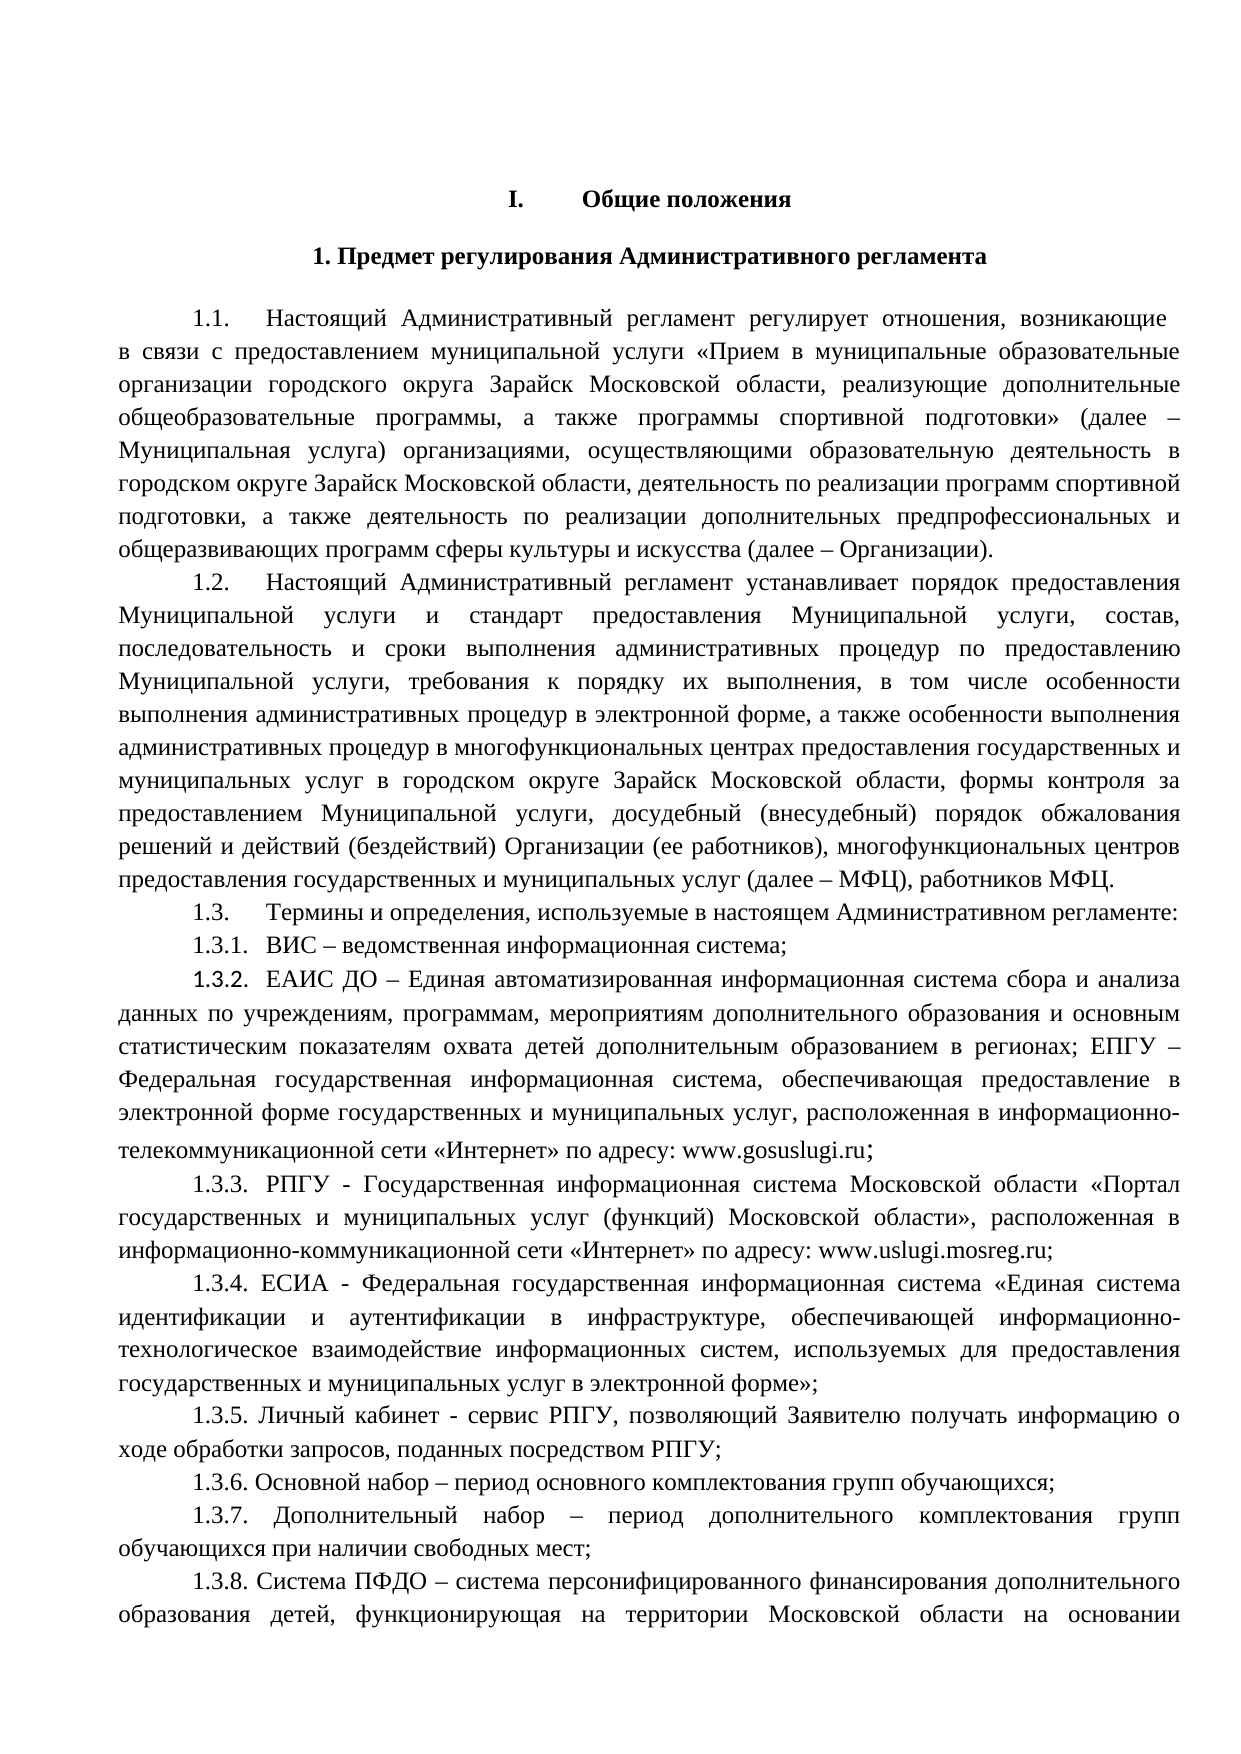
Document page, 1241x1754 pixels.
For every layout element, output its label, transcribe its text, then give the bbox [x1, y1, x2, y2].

text Термины и определения, используемые в настоящем Административном регламенте: [118, 897, 1181, 926]
text 1.3.7. Дополнительный набор – период дополнительного комплектования групп обучающихся при наличии свободных мест; [118, 1500, 1181, 1561]
list 1.3.5. Личный кабинет - сервис РПГУ, позволяющий Заявителю получать информацию о ходе обработки запросов, поданных посредством РПГУ; [118, 1401, 1181, 1462]
text РПГУ - Государственная информационная система Московской области «Портал государственных и муниципальных услуг (функций) Московской области», расположенная в информационно-коммуникационной сети «Интернет» по адресу: www.uslugi.mosreg.ru; [118, 1169, 1181, 1264]
text Общие положения [118, 184, 1181, 212]
text Настоящий Административный регламент устанавливает порядок предоставления Муниципальной услуги и стандарт предоставления Муниципальной услуги, состав, последовательность и сроки выполнения административных процедур по предоставлению Муниципальной услуги, требования к порядку их выполнения, в том числе особенности выполнения административных процедур в электронной форме, а также особенности выполнения административных процедур в многофункциональных центрах предоставления государственных и муниципальных услуг в городском округе Зарайск Московской области, формы контроля за предоставлением Муниципальной услуги, досудебный (внесудебный) порядок обжалования решений и действий (бездействий) Организации (ее работников), многофункциональных центров предоставления государственных и муниципальных услуг (далее – МФЦ), работников МФЦ. [118, 567, 1181, 893]
text ВИС – ведомственная информационная система; [118, 930, 1181, 959]
text Настоящий Административный регламент регулирует отношения, возникающие в связи с предоставлением муниципальной услуги «Прием в муниципальные образовательные организации городского округа Зарайск Московской области, реализующие дополнительные общеобразовательные программы, а также программы спортивной подготовки» (далее – Муниципальная услуга) организациями, осуществляющими образовательную деятельность в городском округе Зарайск Московской области, деятельность по реализации программ спортивной подготовки, а также деятельность по реализации дополнительных предпрофессиональных и общеразвивающих программ сферы культуры и искусства (далее – Организации). [118, 303, 1181, 563]
text 1. Предмет регулирования Административного регламента [118, 241, 1181, 270]
list 1.3.4. ЕСИА - Федеральная государственная информационная система «Единая система идентификации и аутентификации в инфраструктуре, обеспечивающей информационно-технологическое взаимодействие информационных систем, используемых для предоставления государственных и муниципальных услуг в электронной форме»; [118, 1268, 1181, 1396]
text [118, 1566, 1181, 1627]
text 1.3.6. Основной набор – период основного комплектования групп обучающихся; [118, 1467, 1181, 1495]
text ЕАИС ДО – Единая автоматизированная информационная система сбора и анализа данных по учреждениям, программам, мероприятиям дополнительного образования и основным статистическим показателям охвата детей дополнительным образованием в регионах; ЕПГУ – Федеральная государственная информационная система, обеспечивающая предоставление в электронной форме государственных и муниципальных услуг, расположенная в информационно-телекоммуникационной сети «Интернет» по адресу: www.gosuslugi.ru; [118, 963, 1181, 1164]
